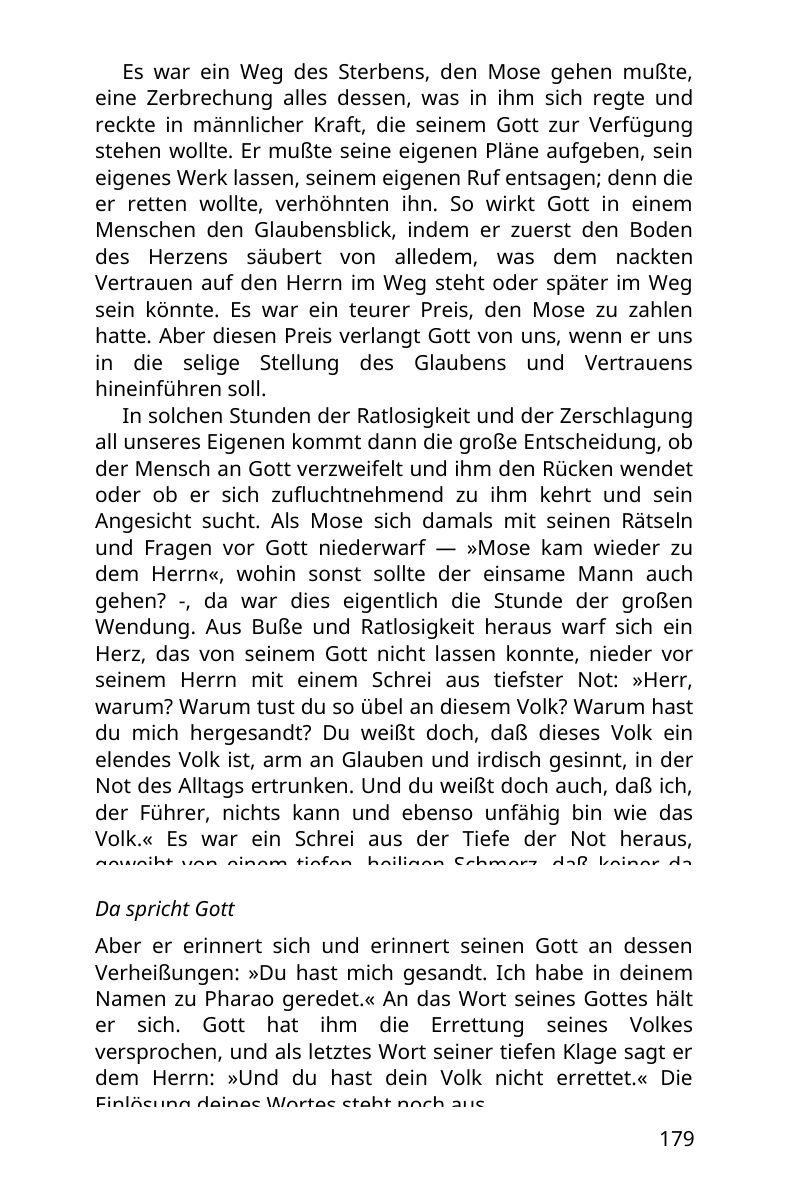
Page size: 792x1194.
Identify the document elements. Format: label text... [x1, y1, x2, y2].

text Aber er erinnert sich und erinnert seinen Gott an dessen Verheißungen: »Du hast mich gesandt. Ich habe in deinem Namen zu Pharao geredet.« An das Wort seines Gottes hält er sich. Gott hat ihm die Errettung seines Volkes versprochen, und als letztes Wort seiner tiefen Klage sagt er dem Herrn: »Und du hast dein Volk nicht errettet.« Die Einlösung deines Wortes steht noch aus. [95, 932, 694, 1106]
text In solchen Stunden der Ratlosigkeit und der Zerschlagung all unseres Eigenen kommt dann die große Entscheidung, ob der Mensch an Gott verzweifelt und ihm den Rücken wendet oder ob er sich zufluchtnehmend zu ihm kehrt und sein Angesicht sucht. Als Mose sich damals mit seinen Rätseln und Fragen vor Gott niederwarf — »Mose kam wieder zu dem Herrn«, wohin sonst sollte der einsame Mann auch gehen? -, da war dies eigentlich die Stunde der großen Wendung. Aus Buße und Ratlosigkeit heraus warf sich ein Herz, das von seinem Gott nicht lassen konnte, nieder vor seinem Herrn mit einem Schrei aus tiefster Not: »Herr, warum? Warum tust du so übel an diesem Volk? Warum hast du mich hergesandt? Du weißt doch, daß dieses Volk ein elendes Volk ist, arm an Glauben und irdisch gesinnt, in der Not des Alltags ertrunken. Und du weißt doch auch, daß ich, der Führer, nichts kann und ebenso unfähig bin wie das Volk.« Es war ein Schrei aus der Tiefe der Not heraus, geweiht von einem tiefen, heiligen Schmerz, daß keiner da war, der Gottes Werk hinausführen und sein Volk befreien konnte. Dem Mose war alles zerschlagen, aller Rat ausgegangen. Er war ganz arm, ganz hoffnungslos. [95, 402, 694, 864]
text 179 [659, 1130, 695, 1151]
text Es war ein Weg des Sterbens, den Mose gehen mußte, eine Zerbrechung alles dessen, was in ihm sich regte und reckte in männlicher Kraft, die seinem Gott zur Verfügung stehen wollte. Er mußte seine eigenen Pläne aufgeben, sein eigenes Werk lassen, seinem eigenen Ruf entsagen; denn die er retten wollte, verhöhnten ihn. So wirkt Gott in einem Menschen den Glaubensblick, indem er zuerst den Boden des Herzens säubert von alledem, was dem nackten Vertrauen auf den Herrn im Weg steht oder später im Weg sein könnte. Es war ein teurer Preis, den Mose zu zahlen hatte. Aber diesen Preis verlangt Gott von uns, wenn er uns in die selige Stellung des Glaubens und Vertrauens hineinführen soll. [95, 58, 694, 402]
text Da spricht Gott [95, 900, 694, 921]
